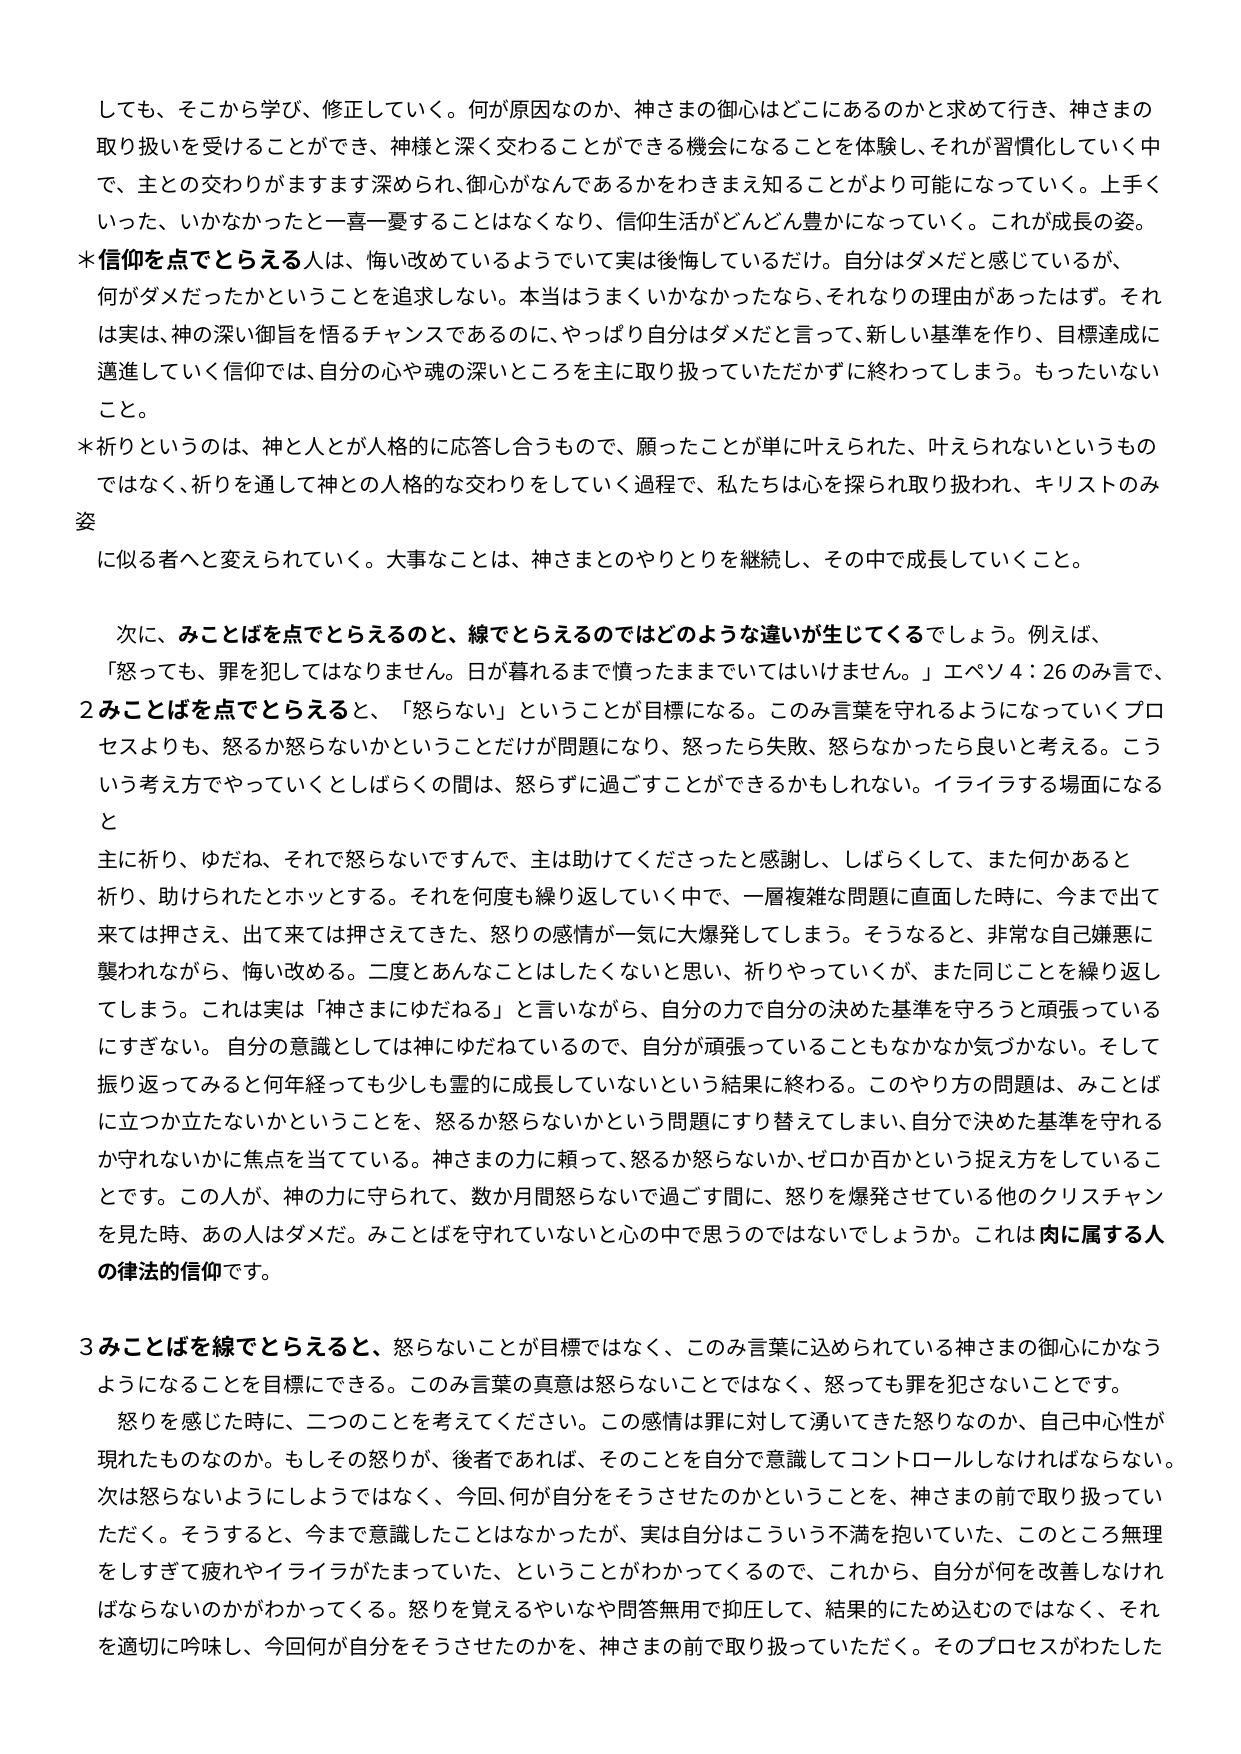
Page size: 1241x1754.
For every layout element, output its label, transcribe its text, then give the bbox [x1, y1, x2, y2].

text 次に、みことばを点でとらえるのと、線でとらえるのではどのような違いが生じてくるでしょう。例えば、 [75, 614, 1165, 652]
text 襲われながら、悔い改める。二度とあんなことはしたくないと思い、祈りやっていくが、また同じことを繰り返してしまう。これは実は「神さまにゆだねる」と言いながら、自分の力で自分の決めた基準を守ろうと頑張っているにすぎない。 自分の意識としては神にゆだねているので、自分が頑張っていることもなかなか気づかない。そして振り返ってみると何年経っても少しも霊的に成長していないという結果に終わる。このやり方の問題は、みことばに立つか立たないかということを、怒るか怒らないかという問題にすり替えてしまい､自分で決めた基準を守れるか守れないかに焦点を当てている。神さまの力に頼って､怒るか怒らないか､ゼロか百かという捉え方をしていることです。この人が、神の力に守られて、数か月間怒らないで過ごす間に、怒りを爆発させている他のクリスチャンを見た時、あの人はダメだ。みことばを守れていないと心の中で思うのではないでしょうか。これは肉に属する人の律法的信仰です。 [97, 952, 1165, 1289]
text 主に祈り、ゆだね、それで怒らないですんで、主は助けてくださったと感謝し、しばらくして、また何かあると [97, 839, 1165, 877]
text しても、そこから学び、修正していく。何が原因なのか、神さまの御心はどこにあるのかと求めて行き、神さまの [75, 89, 1165, 127]
text 「怒っても、罪を犯してはなりません。日が暮れるまで憤ったままでいてはいけません。」エペソ4：26のみ言で、 [75, 652, 1165, 689]
text 何がダメだったかということを追求しない。本当はうまくいかなかったなら､それなりの理由があったはず。それは実は､神の深い御旨を悟るチャンスであるのに､やっぱり自分はダメだと言って､新しい基準を作り、目標達成に邁進していく信仰では､自分の心や魂の深いところを主に取り扱っていただかずに終わってしまう。もったいないこと。 [97, 277, 1165, 427]
text に似る者へと変えられていく。大事なことは、神さまとのやりとりを継続し、その中で成長していくこと。 [75, 539, 1165, 577]
text ＊祈りというのは、神と人とが人格的に応答し合うもので、願ったことが単に叶えられた、叶えられないというもの [75, 427, 1165, 464]
text ３みことばを線でとらえると、怒らないことが目標ではなく、このみ言葉に込められている神さまの御心にかなう [75, 1327, 1165, 1364]
text ２みことばを点でとらえると、「怒らない」ということが目標になる。このみ言葉を守れるようになっていくプロセスよりも、怒るか怒らないかということだけが問題になり、怒ったら失敗、怒らなかったら良いと考える。こういう考え方でやっていくとしばらくの間は、怒らずに過ごすことができるかもしれない。イライラする場面になると [75, 689, 1165, 839]
text 取り扱いを受けることができ、神様と深く交わることができる機会になることを体験し､それが習慣化していく中で、主との交わりがますます深められ､御心がなんであるかをわきまえ知ることがより可能になっていく。上手くいった、いかなかったと一喜一憂することはなくなり、信仰生活がどんどん豊かになっていく。これが成長の姿。 [75, 127, 1165, 239]
text 祈り、助けられたとホッとする。それを何度も繰り返していく中で、一層複雑な問題に直面した時に、今まで出て来ては押さえ、出て来ては押さえてきた、怒りの感情が一気に大爆発してしまう。そうなると、非常な自己嫌悪に [97, 877, 1165, 952]
text ＊信仰を点でとらえる人は、悔い改めているようでいて実は後悔しているだけ。自分はダメだと感じているが、 [75, 239, 1165, 277]
text ようになることを目標にできる。このみ言葉の真意は怒らないことではなく、怒っても罪を犯さないことです。 [75, 1364, 1165, 1402]
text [97, 1402, 1165, 1664]
text ではなく､祈りを通して神との人格的な交わりをしていく過程で、私たちは心を探られ取り扱われ、キリストのみ姿 [75, 464, 1165, 539]
